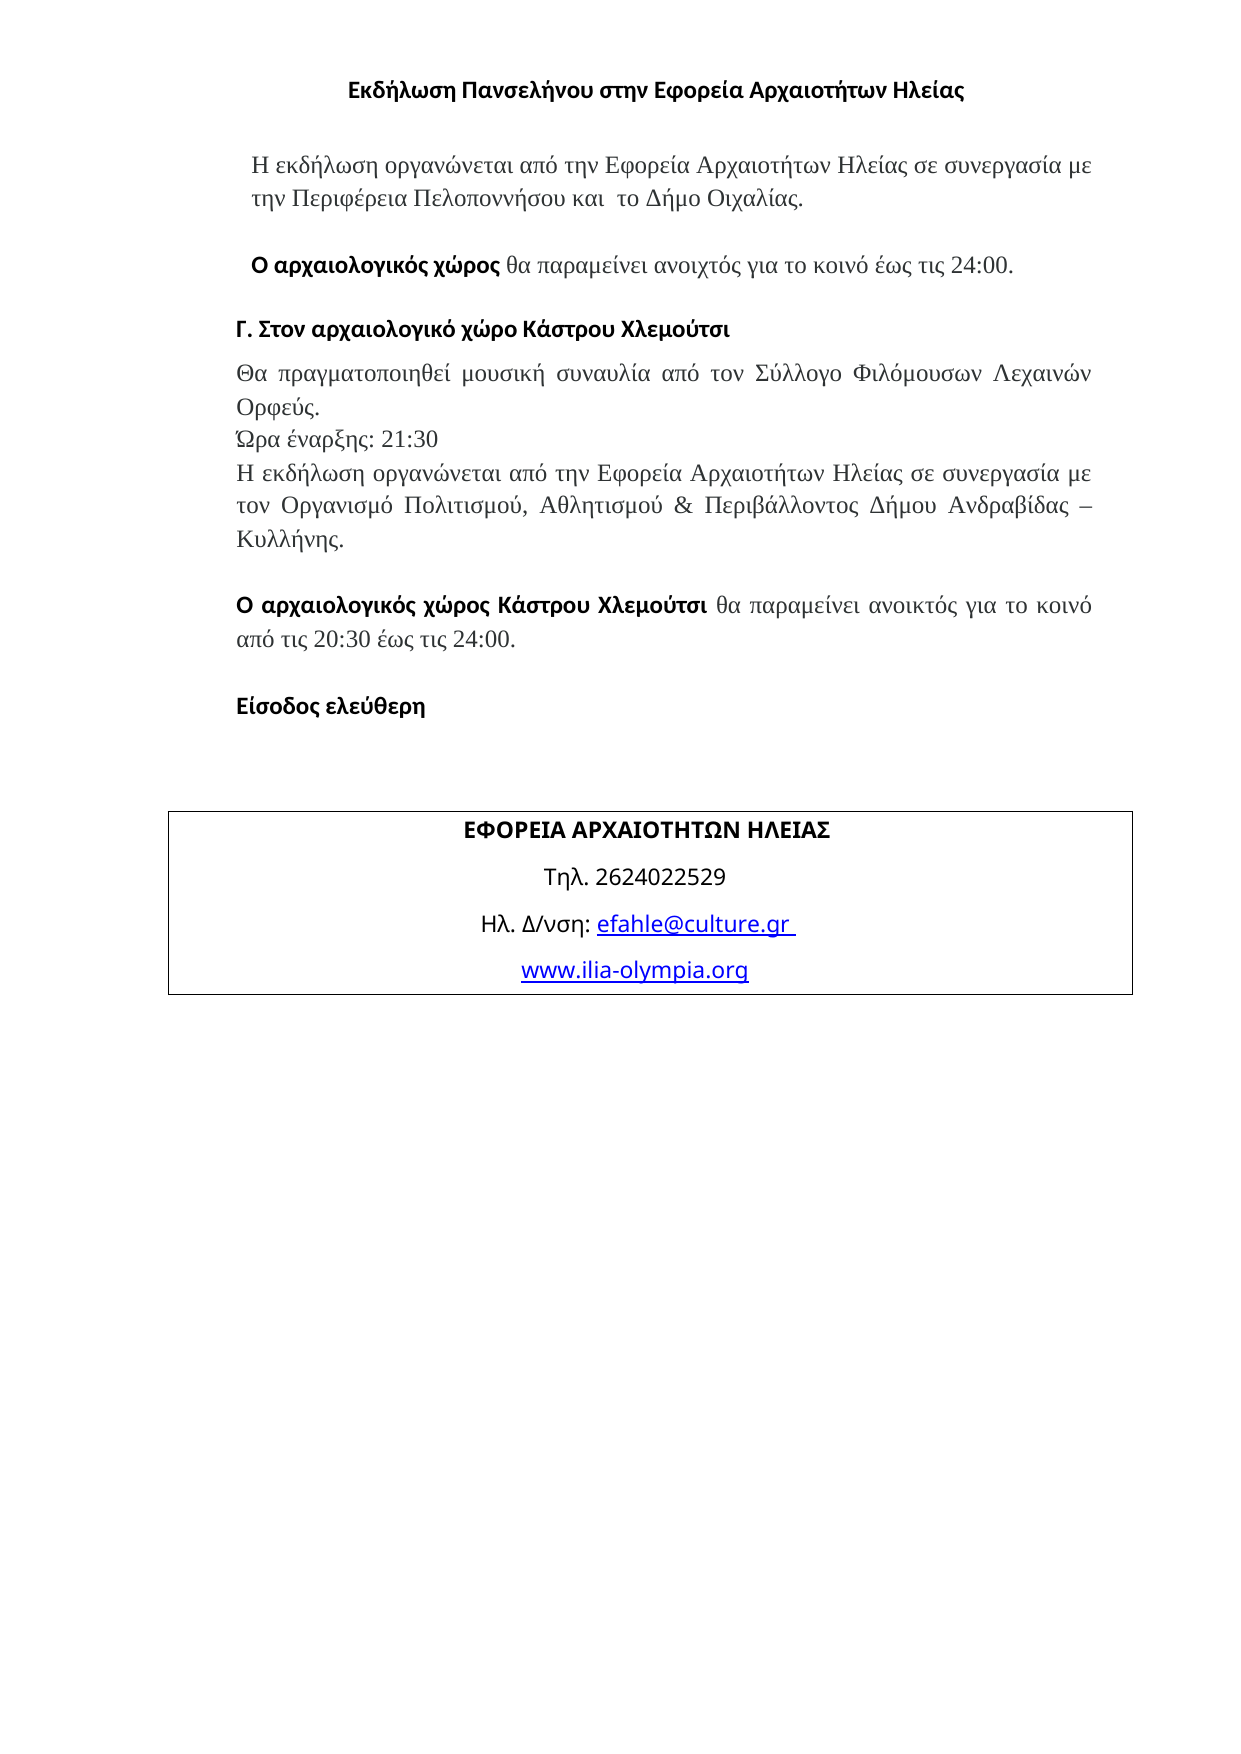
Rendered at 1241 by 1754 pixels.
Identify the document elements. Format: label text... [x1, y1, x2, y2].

text Γ. Στον αρχαιολογικό χώρο Κάστρου Χλεμούτσι [236, 313, 1093, 343]
text Ώρα έναρξης: 21:30 [236, 424, 1093, 453]
text ΕΦΟΡΕΙΑ ΑΡΧΑΙΟΤΗΤΩΝ ΗΛΕΙΑΣ [169, 812, 1132, 845]
text Η εκδήλωση οργανώνεται από την Εφορεία Αρχαιοτήτων Ηλείας σε συνεργασία με την Περιφέρεια Πελοποννήσου και το Δήμο Οιχαλίας. [251, 150, 1093, 212]
text Ηλ. Δ/νση: efahle@culture.gr [169, 904, 1132, 939]
list Είσοδος ελεύθερη [236, 691, 1093, 721]
text Τηλ. 2624022529 [169, 858, 1132, 892]
text Ο αρχαιολογικός χώρος θα παραμείνει ανοιχτός για το κοινό έως τις 24:00. [251, 249, 1093, 279]
text www.ilia-olympia.org [169, 951, 1132, 994]
text Ο αρχαιολογικός χώρος Κάστρου Χλεμούτσι θα παραμείνει ανοικτός για το κοινό από τις 20:30 έως τις 24:00. [236, 590, 1093, 653]
text Θα πραγματοποιηθεί μουσική συναυλία από τον Σύλλογο Φιλόμουσων Λεχαινών Ορφεύς. [236, 358, 1093, 420]
text Η εκδήλωση οργανώνεται από την Εφορεία Αρχαιοτήτων Ηλείας σε συνεργασία με τον Οργανισμό Πολιτισμού, Αθλητισμού & Περιβάλλοντος Δήμου Ανδραβίδας – Κυλλήνης. [236, 458, 1093, 552]
